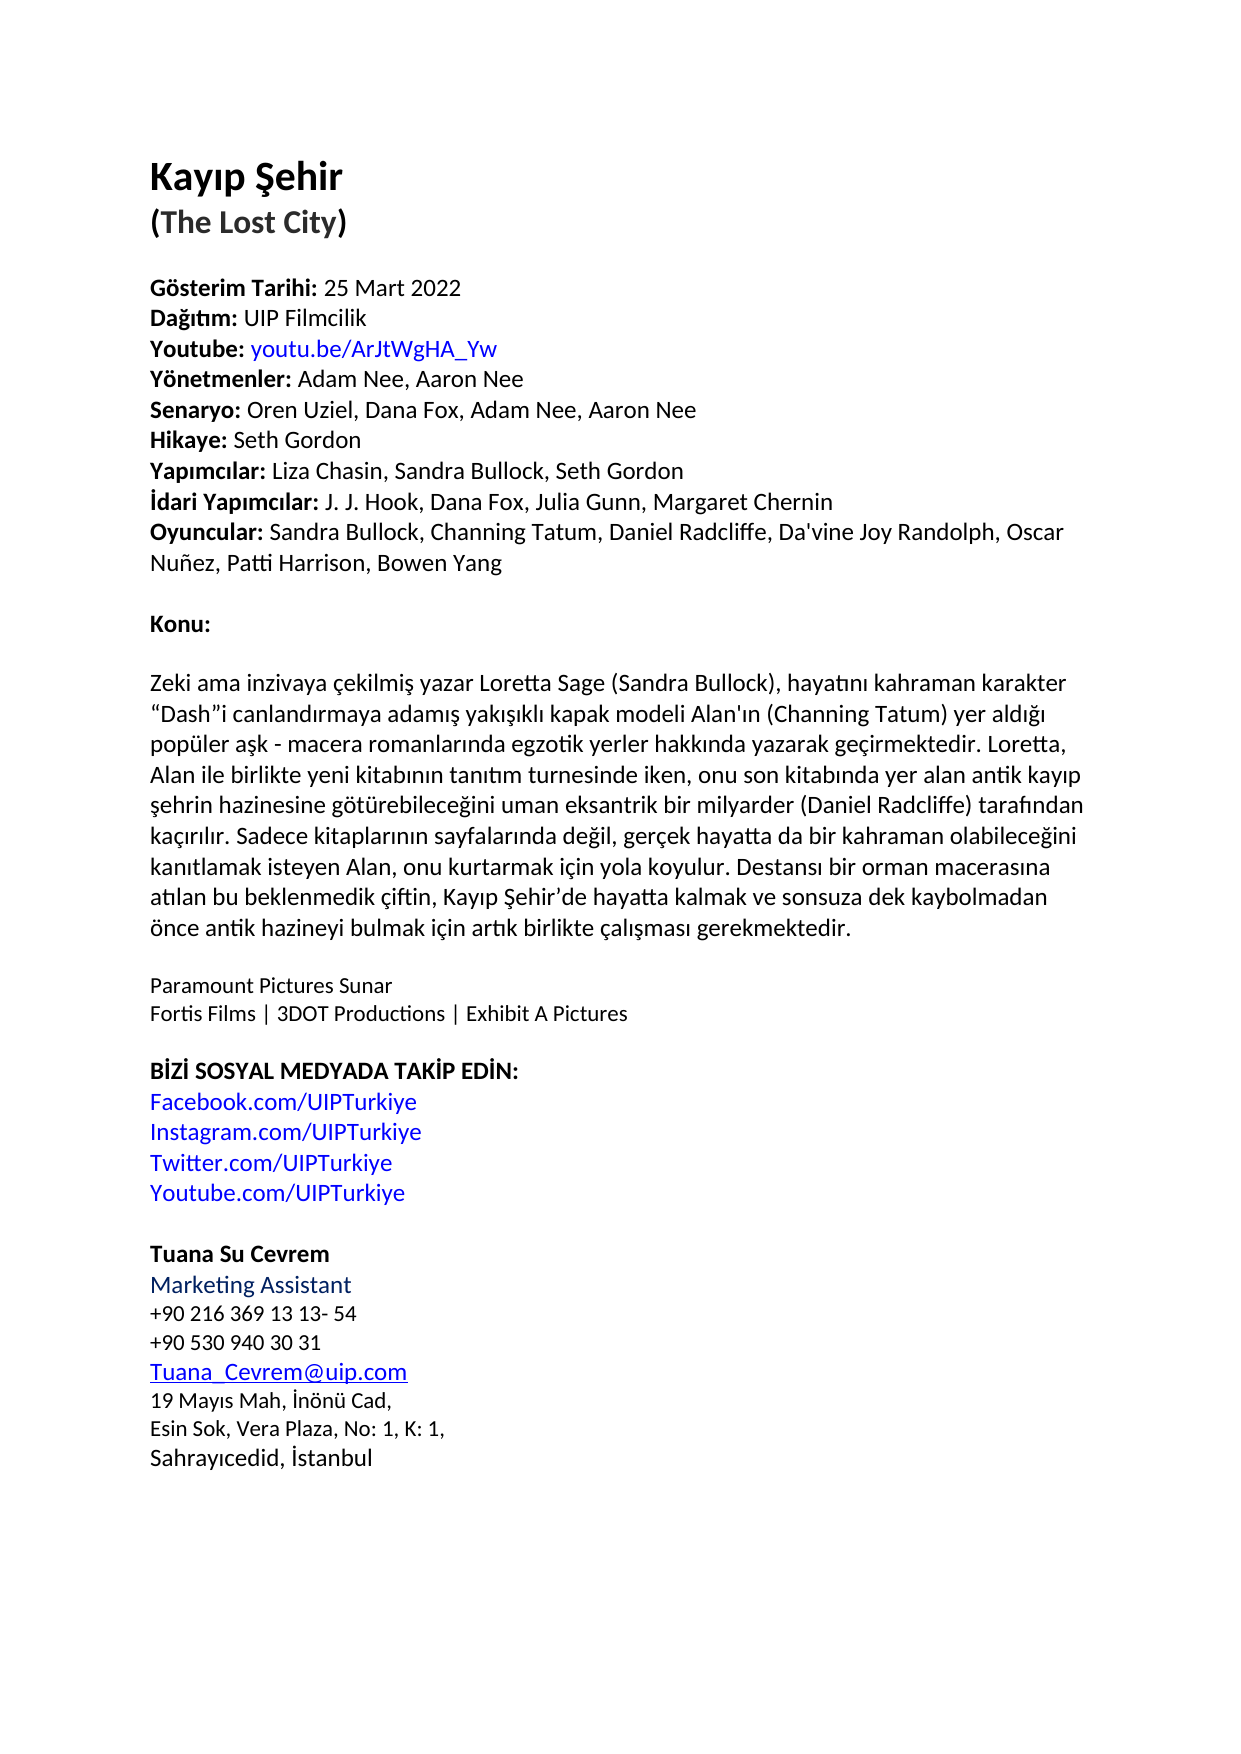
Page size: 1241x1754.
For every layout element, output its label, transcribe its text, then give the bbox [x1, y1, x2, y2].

text Esin Sok, Vera Plaza, No: 1, K: 1, [150, 1414, 1090, 1442]
text Gösterim Tarihi: 25 Mart 2022 [150, 272, 1090, 303]
text Konu: [150, 608, 1090, 638]
text Yönetmenler: Adam Nee, Aaron Nee [150, 364, 1090, 394]
text Dağıtım: UIP Filmcilik [150, 303, 1090, 333]
text Marketing Assistant [150, 1269, 1090, 1299]
text Sahrayıcedid, İstanbul [150, 1442, 1090, 1473]
text Senaryo: Oren Uziel, Dana Fox, Adam Nee, Aaron Nee [150, 394, 1090, 425]
text +90 530 940 30 31 [150, 1328, 1090, 1356]
text Tuana_Cevrem@uip.com [150, 1356, 1090, 1386]
text Tuana Su Cevrem [150, 1238, 1090, 1269]
text Kayıp Şehir [150, 150, 1090, 201]
text Twitter.com/UIPTurkiye [150, 1147, 1090, 1177]
text +90 216 369 13 13- 54 [150, 1299, 1090, 1328]
text Facebook.com/UIPTurkiye [150, 1086, 1090, 1116]
text Youtube.com/UIPTurkiye [150, 1177, 1090, 1208]
text Instagram.com/UIPTurkiye [150, 1116, 1090, 1147]
text Yapımcılar: Liza Chasin, Sandra Bullock, Seth Gordon [150, 455, 1090, 486]
text Youtube: youtu.be/ArJtWgHA_Yw [150, 333, 1090, 364]
text Fortis Films | 3DOT Productions | Exhibit A Pictures [150, 999, 1090, 1027]
text 19 Mayıs Mah, İnönü Cad, [150, 1386, 1090, 1414]
text BİZİ SOSYAL MEDYADA TAKİP EDİN: [150, 1055, 1090, 1086]
text İdari Yapımcılar: J. J. Hook, Dana Fox, Julia Gunn, Margaret Chernin [150, 486, 1090, 516]
text Oyuncular: Sandra Bullock, Channing Tatum, Daniel Radcliffe, Da'vine Joy Randolph, Oscar Nuñez, Patti Harrison, Bowen Yang [150, 516, 1090, 577]
text Zeki ama inzivaya çekilmiş yazar Loretta Sage (Sandra Bullock), hayatını kahraman karakter “Dash”i canlandırmaya adamış yakışıklı kapak modeli Alan'ın (Channing Tatum) yer aldığı popüler aşk - macera romanlarında egzotik yerler hakkında yazarak geçirmektedir. Loretta, Alan ile birlikte yeni kitabının tanıtım turnesinde iken, onu son kitabında yer alan antik kayıp şehrin hazinesine götürebileceğini uman eksantrik bir milyarder (Daniel Radcliffe) tarafından kaçırılır. Sadece kitaplarının sayfalarında değil, gerçek hayatta da bir kahraman olabileceğini kanıtlamak isteyen Alan, onu kurtarmak için yola koyulur. Destansı bir orman macerasına atılan bu beklenmedik çiftin, Kayıp Şehir’de hayatta kalmak ve sonsuza dek kaybolmadan önce antik hazineyi bulmak için artık birlikte çalışması gerekmektedir. [150, 667, 1090, 942]
text Hikaye: Seth Gordon [150, 425, 1090, 455]
text Paramount Pictures Sunar [150, 971, 1090, 999]
text (The Lost City) [337, 201, 1090, 242]
